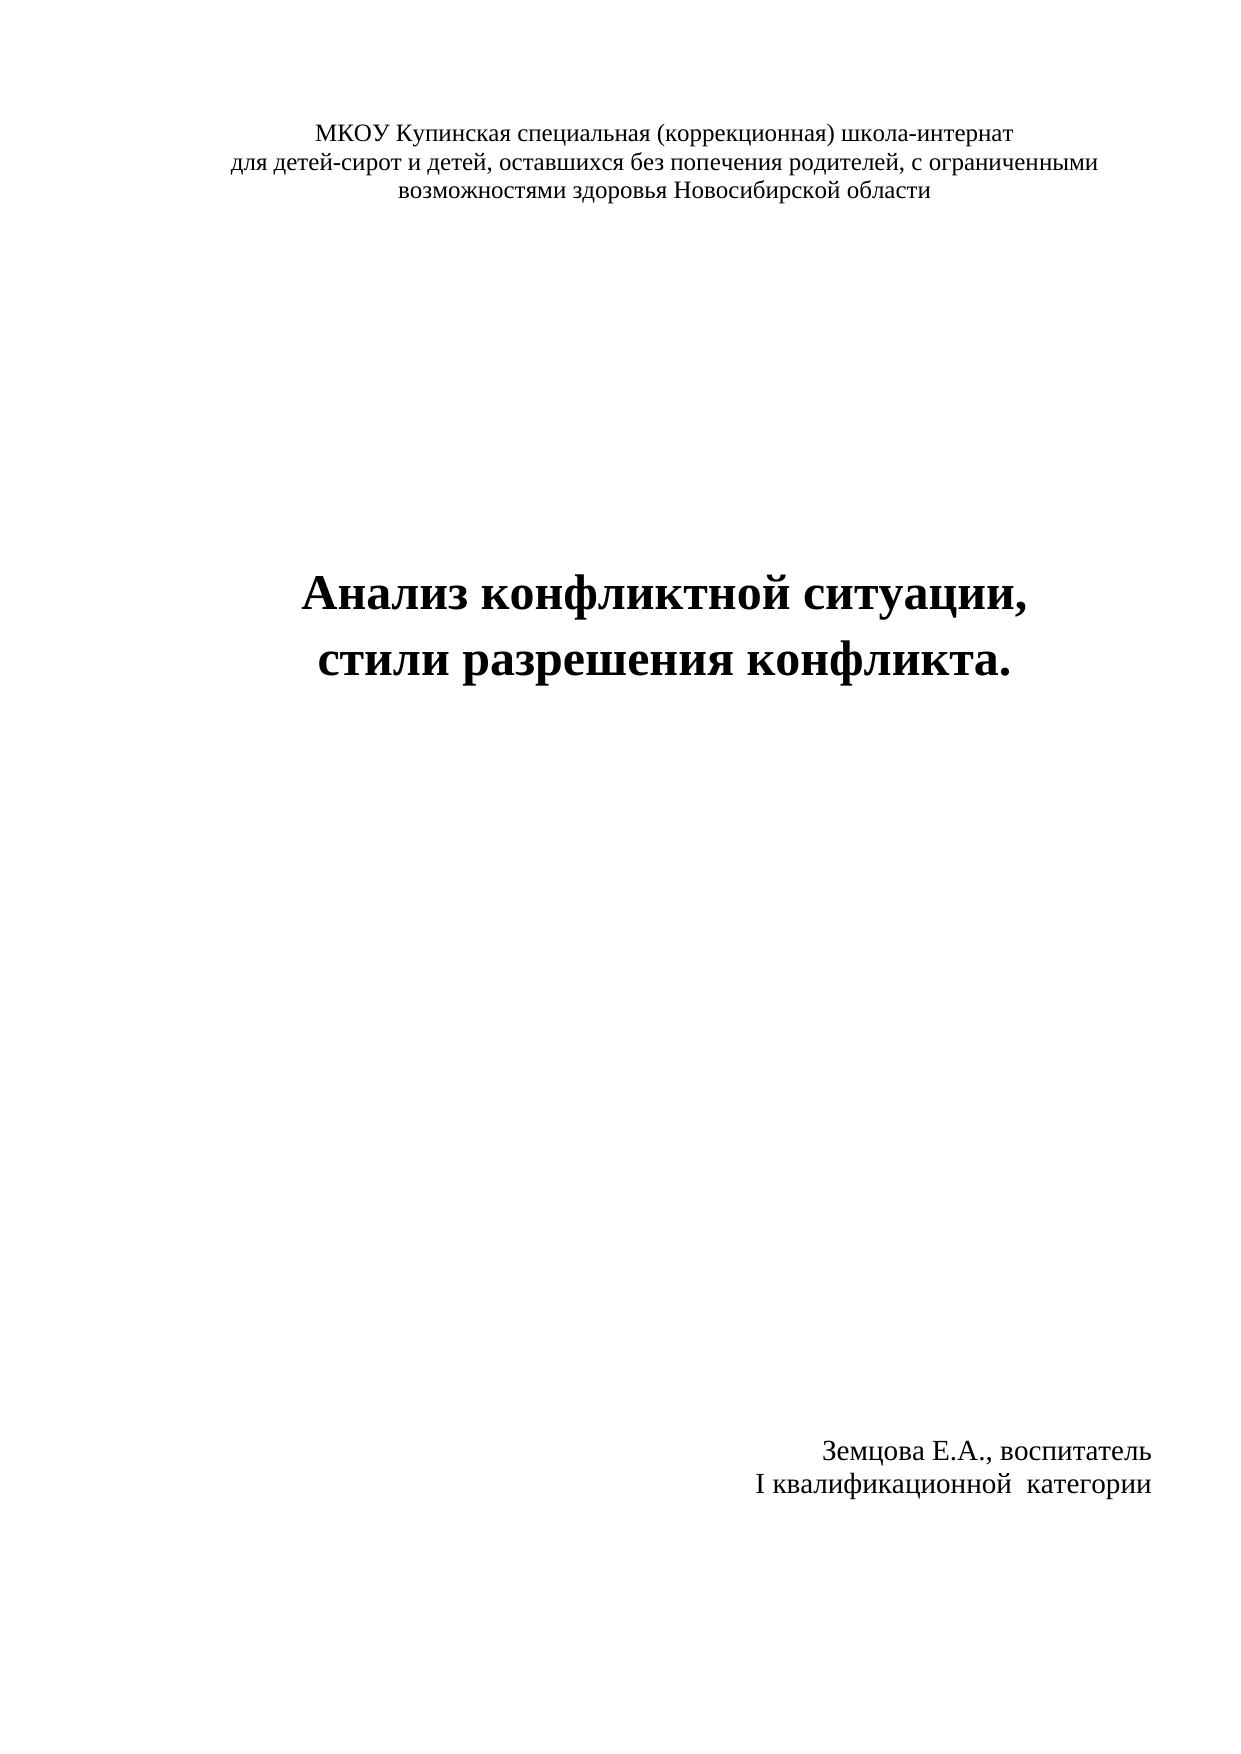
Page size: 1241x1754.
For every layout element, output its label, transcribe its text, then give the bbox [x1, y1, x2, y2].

text I квалификационной категории [177, 1466, 1152, 1500]
text для детей-сирот и детей, оставшихся без попечения родителей, с ограниченными [177, 147, 1152, 176]
text стили разрешения конфликта. [177, 628, 1152, 686]
text Земцова Е.А., воспитатель [177, 1433, 1152, 1466]
text Анализ конфликтной ситуации, [177, 562, 1152, 620]
text МКОУ Купинская специальная (коррекционная) школа-интернат [177, 118, 1152, 147]
text возможностями здоровья Новосибирской области [177, 176, 1152, 204]
